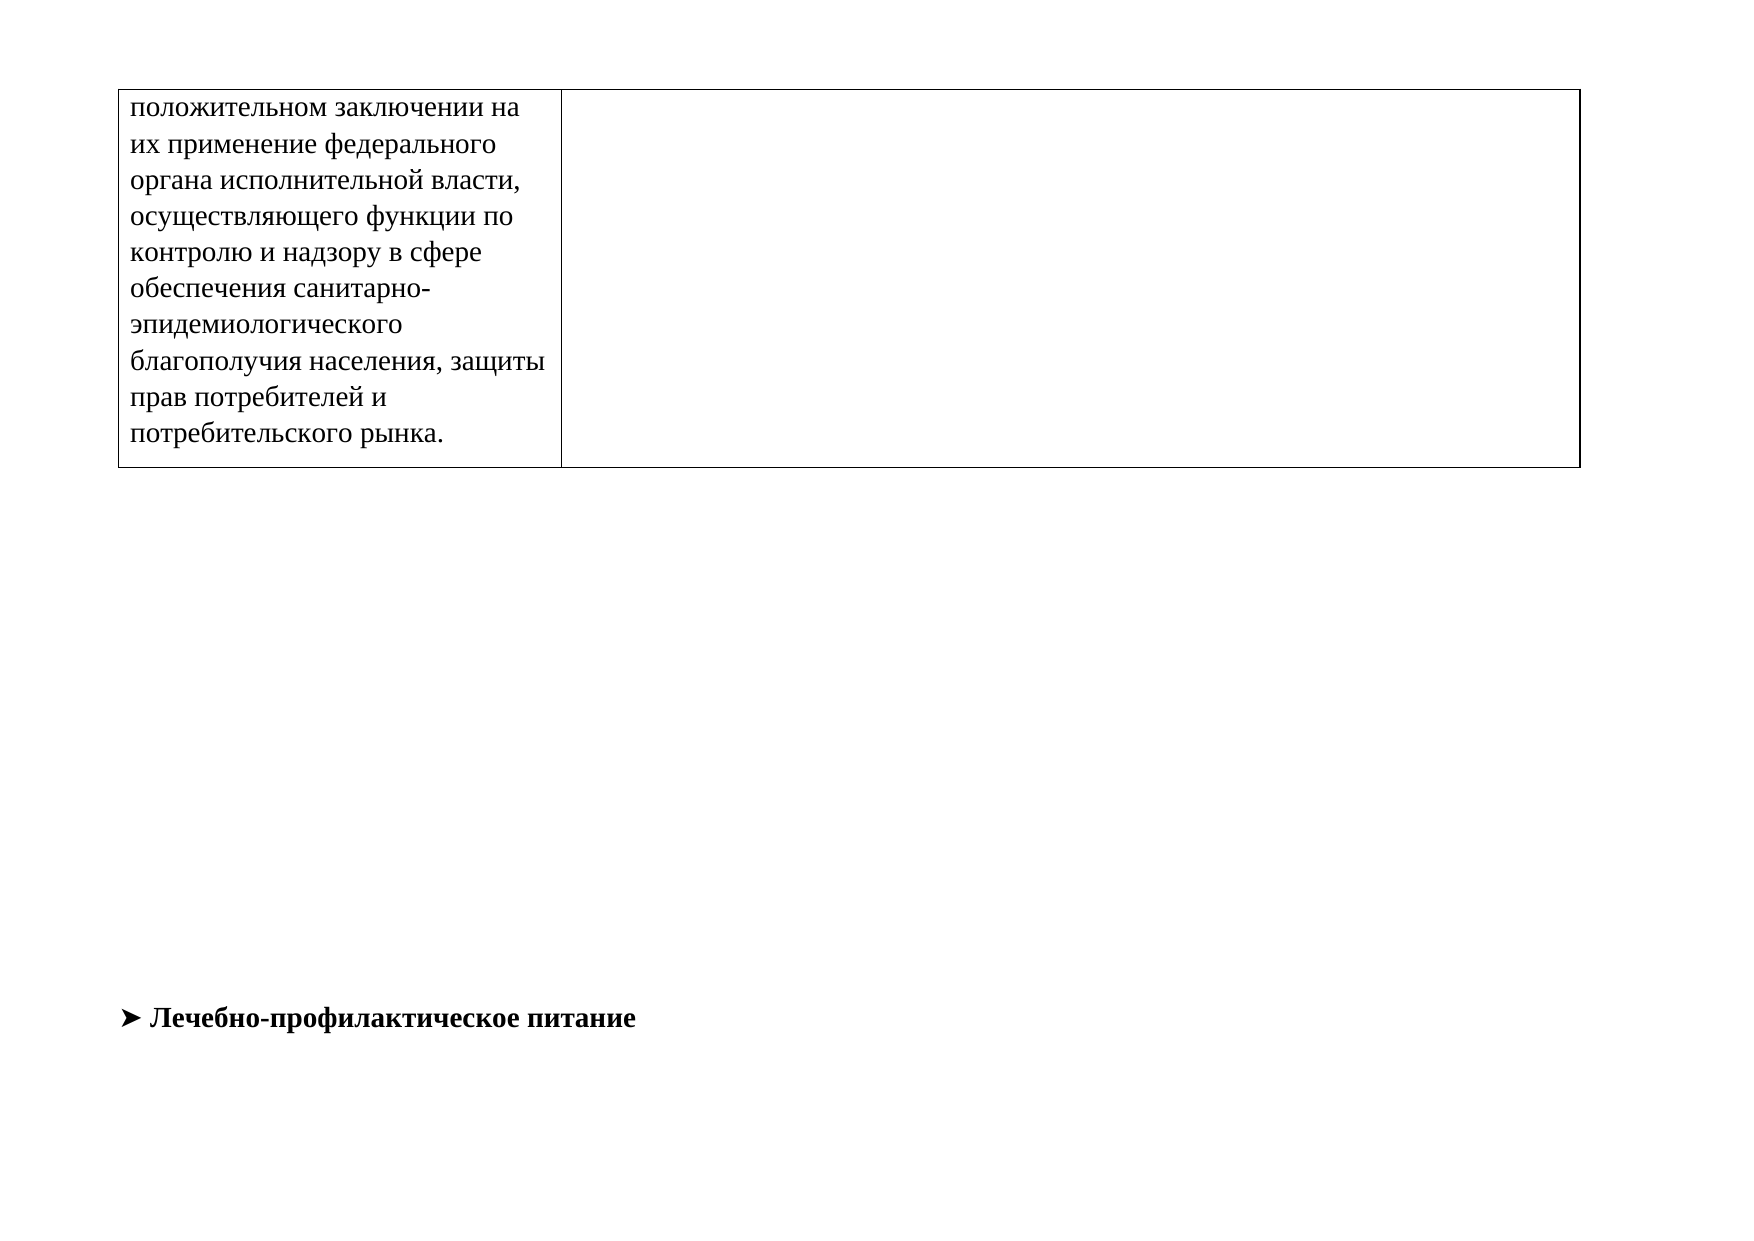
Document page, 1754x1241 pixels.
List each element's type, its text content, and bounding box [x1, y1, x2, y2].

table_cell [119, 90, 561, 467]
text ➤ Лечебно-профилактическое питание [118, 996, 1636, 1036]
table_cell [562, 90, 1579, 467]
